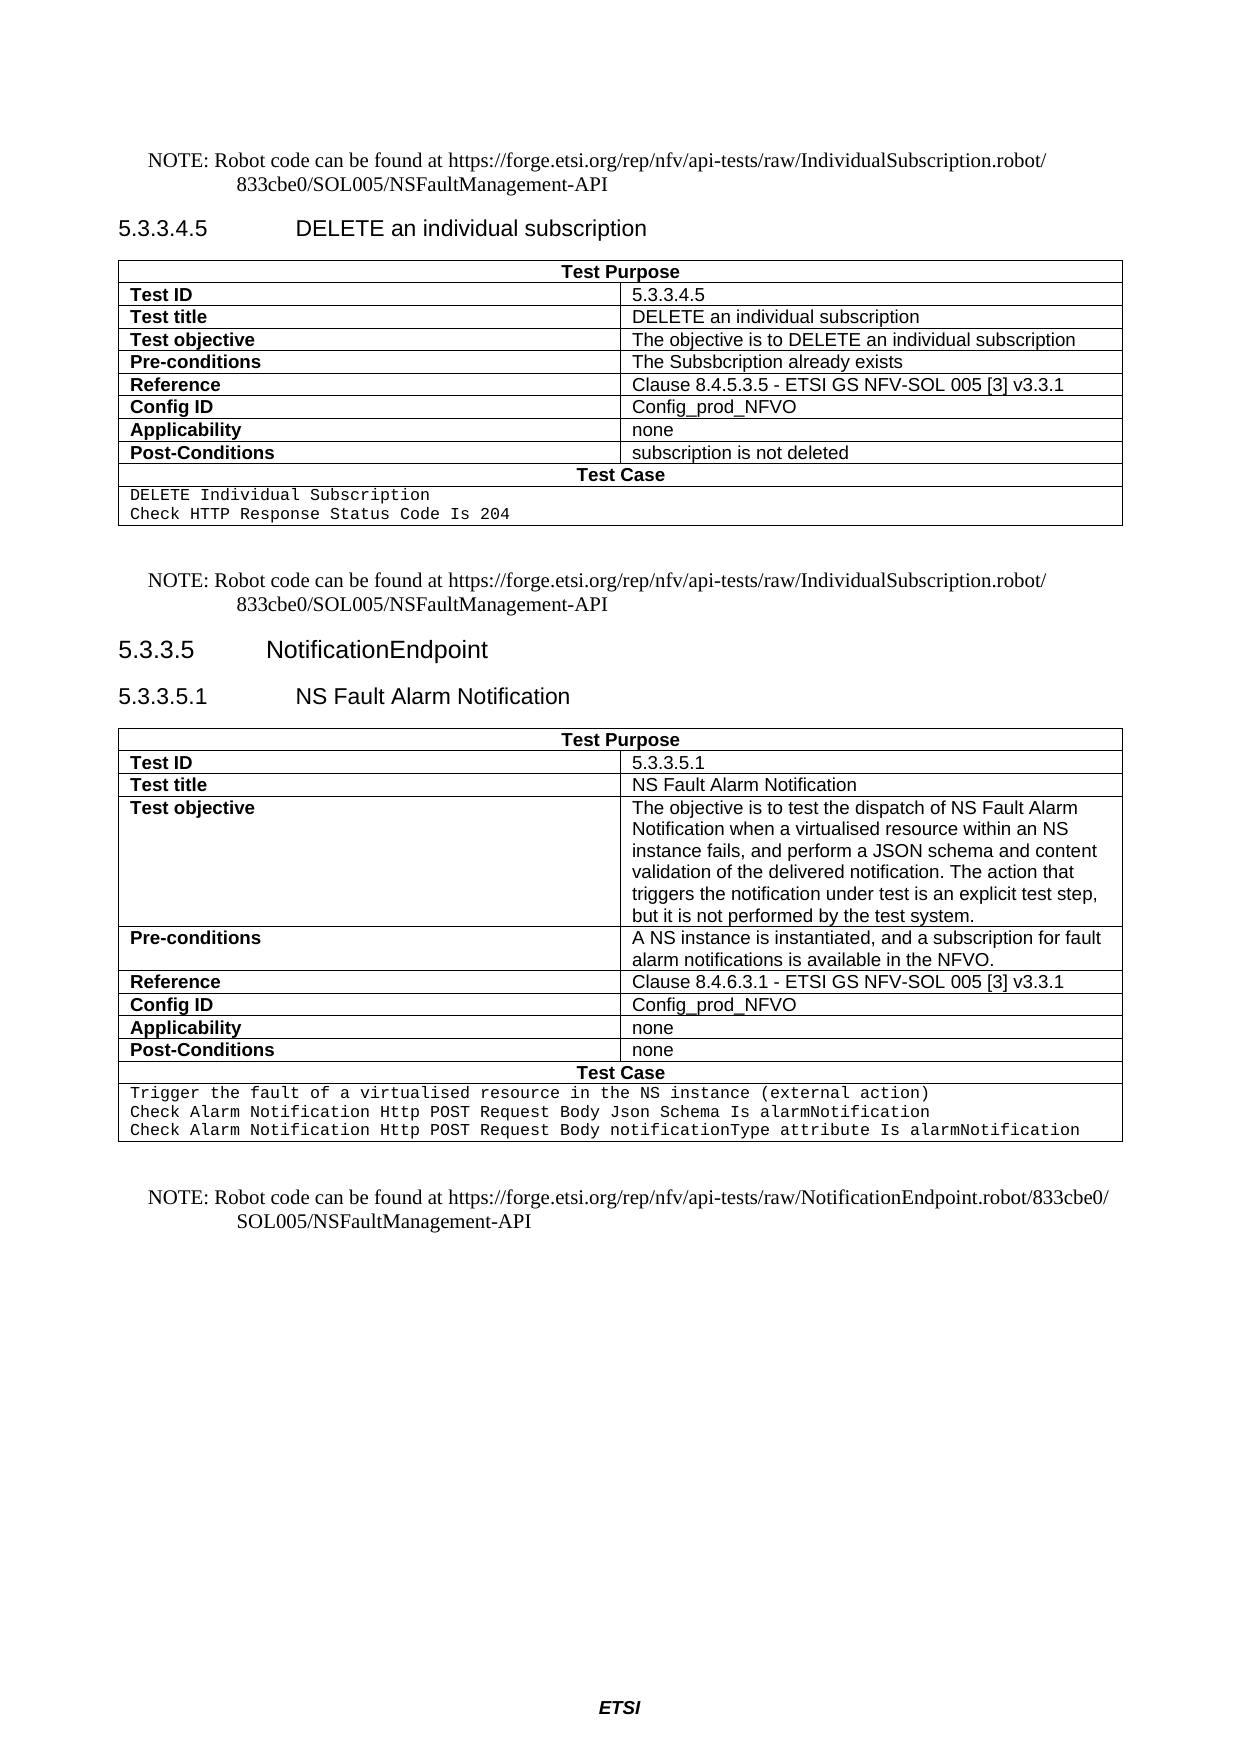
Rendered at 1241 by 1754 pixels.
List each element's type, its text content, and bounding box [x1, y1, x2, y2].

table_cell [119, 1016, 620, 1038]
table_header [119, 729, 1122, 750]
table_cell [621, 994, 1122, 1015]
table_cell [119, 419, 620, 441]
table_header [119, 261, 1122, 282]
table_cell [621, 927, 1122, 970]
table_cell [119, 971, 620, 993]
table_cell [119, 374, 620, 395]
text NOTE: Robot code can be found at https://forge.etsi.org/rep/nfv/api-tests/raw/IndividualSubscription.robot/833cbe0/SOL005/NSFaultManagement-API [148, 568, 1122, 616]
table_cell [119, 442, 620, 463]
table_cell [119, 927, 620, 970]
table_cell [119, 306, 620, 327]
text NOTE: Robot code can be found at https://forge.etsi.org/rep/nfv/api-tests/raw/NotificationEndpoint.robot/833cbe0/SOL005/NSFaultManagement-API [148, 1185, 1122, 1233]
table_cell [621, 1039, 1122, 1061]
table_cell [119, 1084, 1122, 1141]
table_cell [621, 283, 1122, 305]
subtitle 5.3.3.4.5 DELETE an individual subscription [118, 214, 1122, 241]
subtitle 5.3.3.5.1 NS Fault Alarm Notification [118, 683, 1122, 709]
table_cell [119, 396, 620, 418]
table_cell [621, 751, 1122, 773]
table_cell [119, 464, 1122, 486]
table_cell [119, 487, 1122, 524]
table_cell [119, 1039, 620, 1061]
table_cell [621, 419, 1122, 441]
text NOTE: Robot code can be found at https://forge.etsi.org/rep/nfv/api-tests/raw/IndividualSubscription.robot/833cbe0/SOL005/NSFaultManagement-API [148, 148, 1122, 196]
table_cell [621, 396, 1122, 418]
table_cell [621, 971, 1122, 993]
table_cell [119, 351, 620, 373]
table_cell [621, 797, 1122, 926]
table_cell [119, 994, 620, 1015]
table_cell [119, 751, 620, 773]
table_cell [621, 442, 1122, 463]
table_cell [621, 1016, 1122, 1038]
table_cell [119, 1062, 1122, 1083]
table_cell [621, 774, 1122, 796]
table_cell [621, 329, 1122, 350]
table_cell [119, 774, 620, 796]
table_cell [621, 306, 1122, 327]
subtitle 5.3.3.5 NotificationEndpoint [118, 635, 1122, 664]
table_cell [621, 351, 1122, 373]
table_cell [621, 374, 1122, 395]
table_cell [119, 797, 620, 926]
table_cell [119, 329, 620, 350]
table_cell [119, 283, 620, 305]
